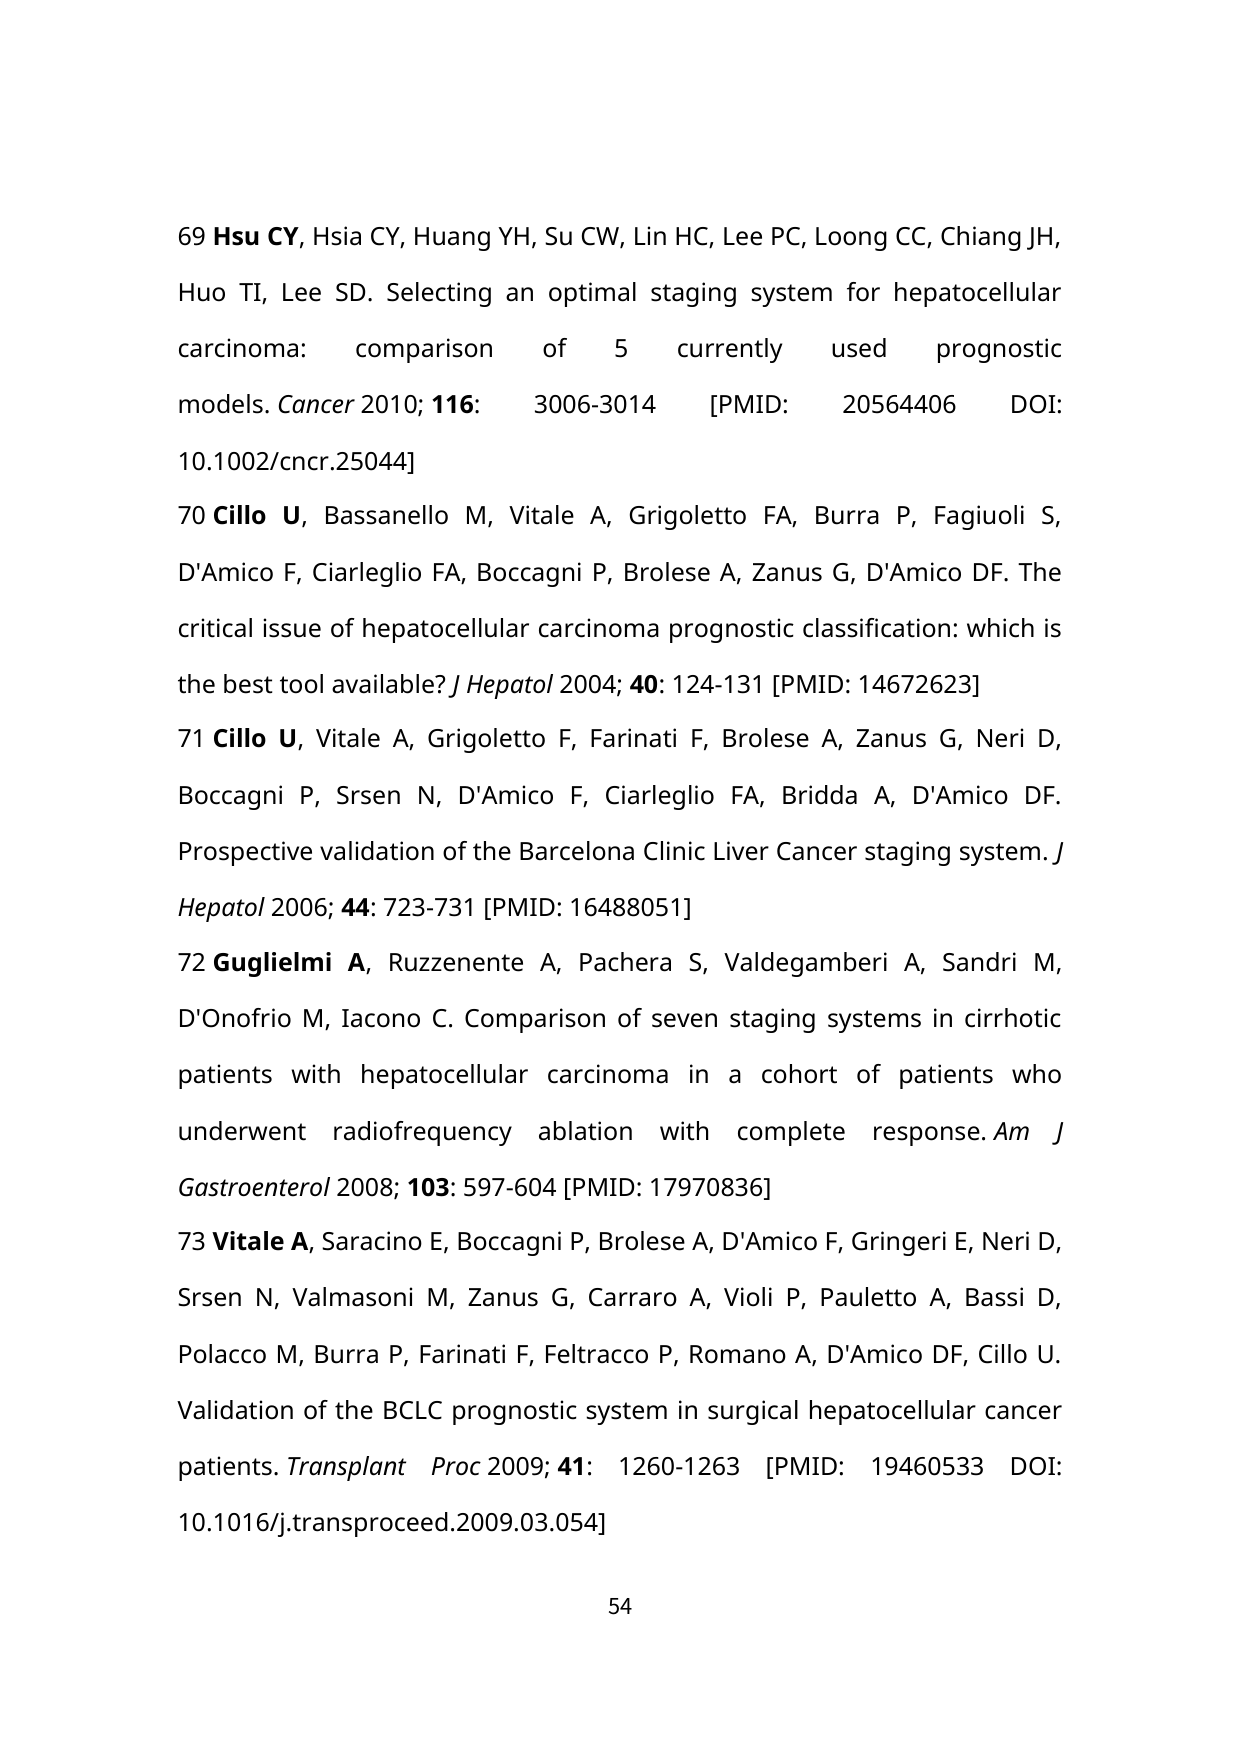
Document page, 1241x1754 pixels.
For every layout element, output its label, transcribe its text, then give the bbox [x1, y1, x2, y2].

text 70 Cillo U, Bassanello M, Vitale A, Grigoletto FA, Burra P, Fagiuoli S, D'Amico F, Ciarleglio FA, Boccagni P, Brolese A, Zanus G, D'Amico DF. The critical issue of hepatocellular carcinoma prognostic classification: which is the best tool available? J Hepatol 2004; 40: 124-131 [PMID: 14672623] [177, 496, 1063, 702]
text 72 Guglielmi A, Ruzzenente A, Pachera S, Valdegamberi A, Sandri M, D'Onofrio M, Iacono C. Comparison of seven staging systems in cirrhotic patients with hepatocellular carcinoma in a cohort of patients who underwent radiofrequency ablation with complete response. Am J Gastroenterol 2008; 103: 597-604 [PMID: 17970836] [177, 943, 1063, 1205]
text 69 Hsu CY, Hsia CY, Huang YH, Su CW, Lin HC, Lee PC, Loong CC, Chiang JH, Huo TI, Lee SD. Selecting an optimal staging system for hepatocellular carcinoma: comparison of 5 currently used prognostic models. Cancer 2010; 116: 3006-3014 [PMID: 20564406 DOI: 10.1002/cncr.25044] [177, 217, 1063, 479]
text 71 Cillo U, Vitale A, Grigoletto F, Farinati F, Brolese A, Zanus G, Neri D, Boccagni P, Srsen N, D'Amico F, Ciarleglio FA, Bridda A, D'Amico DF. Prospective validation of the Barcelona Clinic Liver Cancer staging system. J Hepatol 2006; 44: 723-731 [PMID: 16488051] [177, 719, 1063, 926]
text 73 Vitale A, Saracino E, Boccagni P, Brolese A, D'Amico F, Gringeri E, Neri D, Srsen N, Valmasoni M, Zanus G, Carraro A, Violi P, Pauletto A, Bassi D, Polacco M, Burra P, Farinati F, Feltracco P, Romano A, D'Amico DF, Cillo U. Validation of the BCLC prognostic system in surgical hepatocellular cancer patients. Transplant Proc 2009; 41: 1260-1263 [PMID: 19460533 DOI: 10.1016/j.transproceed.2009.03.054] [177, 1222, 1063, 1541]
